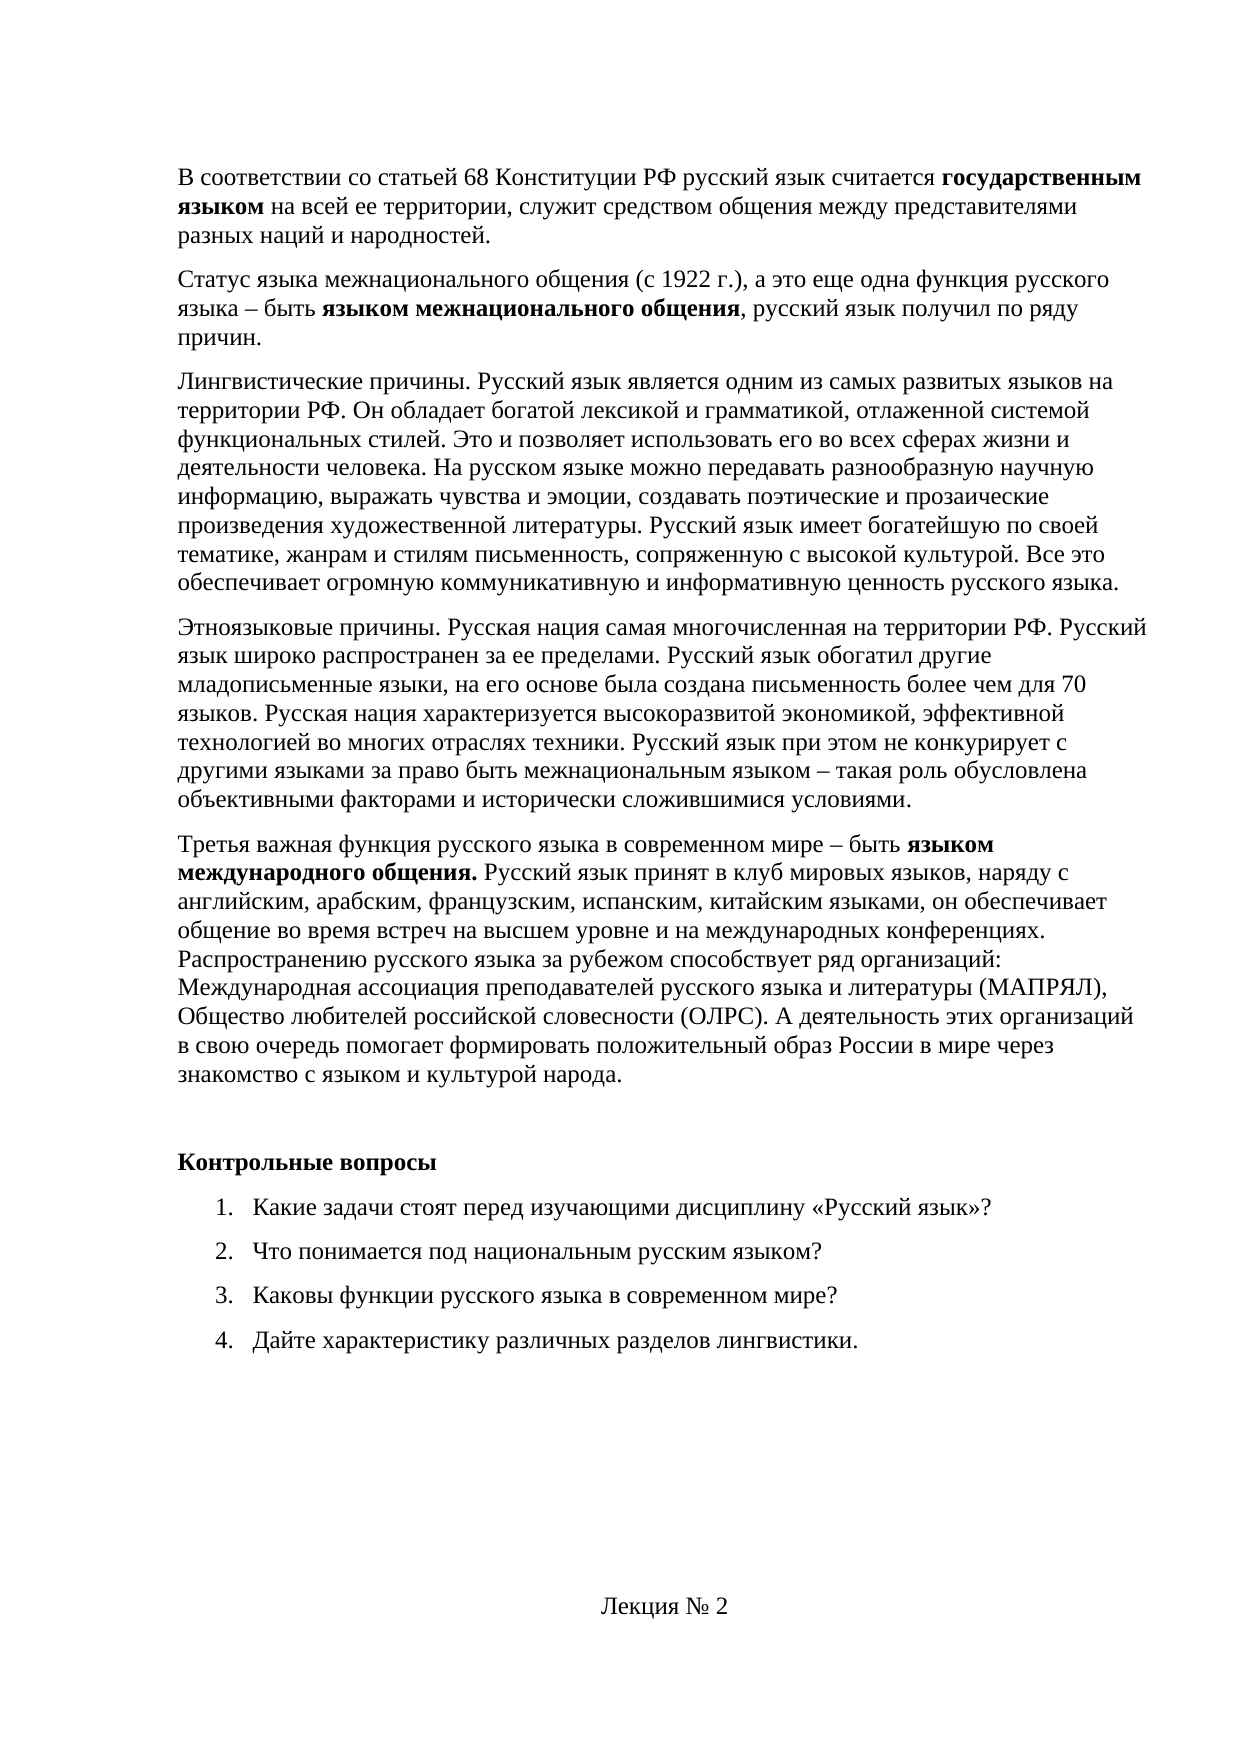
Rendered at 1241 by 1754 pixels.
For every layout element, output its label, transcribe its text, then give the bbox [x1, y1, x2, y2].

text Статус языка межнационального общения (с 1922 г.), а это еще одна функция русского языка – быть языком межнационального общения, русский язык получил по ряду причин. [177, 264, 1152, 351]
list Что понимается под национальным русским языком? [215, 1236, 1152, 1265]
text В соответствии со статьей 68 Конституции РФ русский язык считается государственным языком на всей ее территории, служит средством общения между представителями разных наций и народностей. [177, 162, 1152, 249]
text Этноязыковые причины. Русская нация самая многочисленная на территории РФ. Русский язык широко распространен за ее пределами. Русский язык обогатил другие младописьменные языки, на его основе была создана письменность более чем для 70 языков. Русская нация характеризуется высокоразвитой экономикой, эффективной технологией во многих отраслях техники. Русский язык при этом не конкурирует с другими языками за право быть межнациональным языком – такая роль обусловлена объективными факторами и исторически сложившимися условиями. [177, 612, 1152, 813]
text Лингвистические причины. Русский язык является одним из самых развитых языков на территории РФ. Он обладает богатой лексикой и грамматикой, отлаженной системой функциональных стилей. Это и позволяет использовать его во всех сферах жизни и деятельности человека. На русском языке можно передавать разнообразную научную информацию, выражать чувства и эмоции, создавать поэтические и прозаические произведения художественной литературы. Русский язык имеет богатейшую по своей тематике, жанрам и стилям письменность, сопряженную с высокой культурой. Все это обеспечивает огромную коммуникативную и информативную ценность русского языка. [177, 366, 1152, 596]
list Каковы функции русского языка в современном мире? [215, 1281, 1152, 1309]
list Какие задачи стоят перед изучающими дисциплину «Русский язык»? [215, 1192, 1152, 1221]
list Дайте характеристику различных разделов лингвистики. [215, 1325, 1152, 1354]
text Лекция № 2 [177, 1591, 1152, 1620]
text Третья важная функция русского языка в современном мире – быть языком международного общения. Русский язык принят в клуб мировых языков, наряду с английским, арабским, французским, испанским, китайским языками, он обеспечивает общение во время встреч на высшем уровне и на международных конференциях. Распространению русского языка за рубежом способствует ряд организаций: Международная ассоциация преподавателей русского языка и литературы (МАПРЯЛ), Общество любителей российской словесности (ОЛРС). А деятельность этих организаций в свою очередь помогает формировать положительный образ России в мире через знакомство с языком и культурой народа. [177, 829, 1152, 1087]
text Контрольные вопросы [177, 1147, 1152, 1176]
